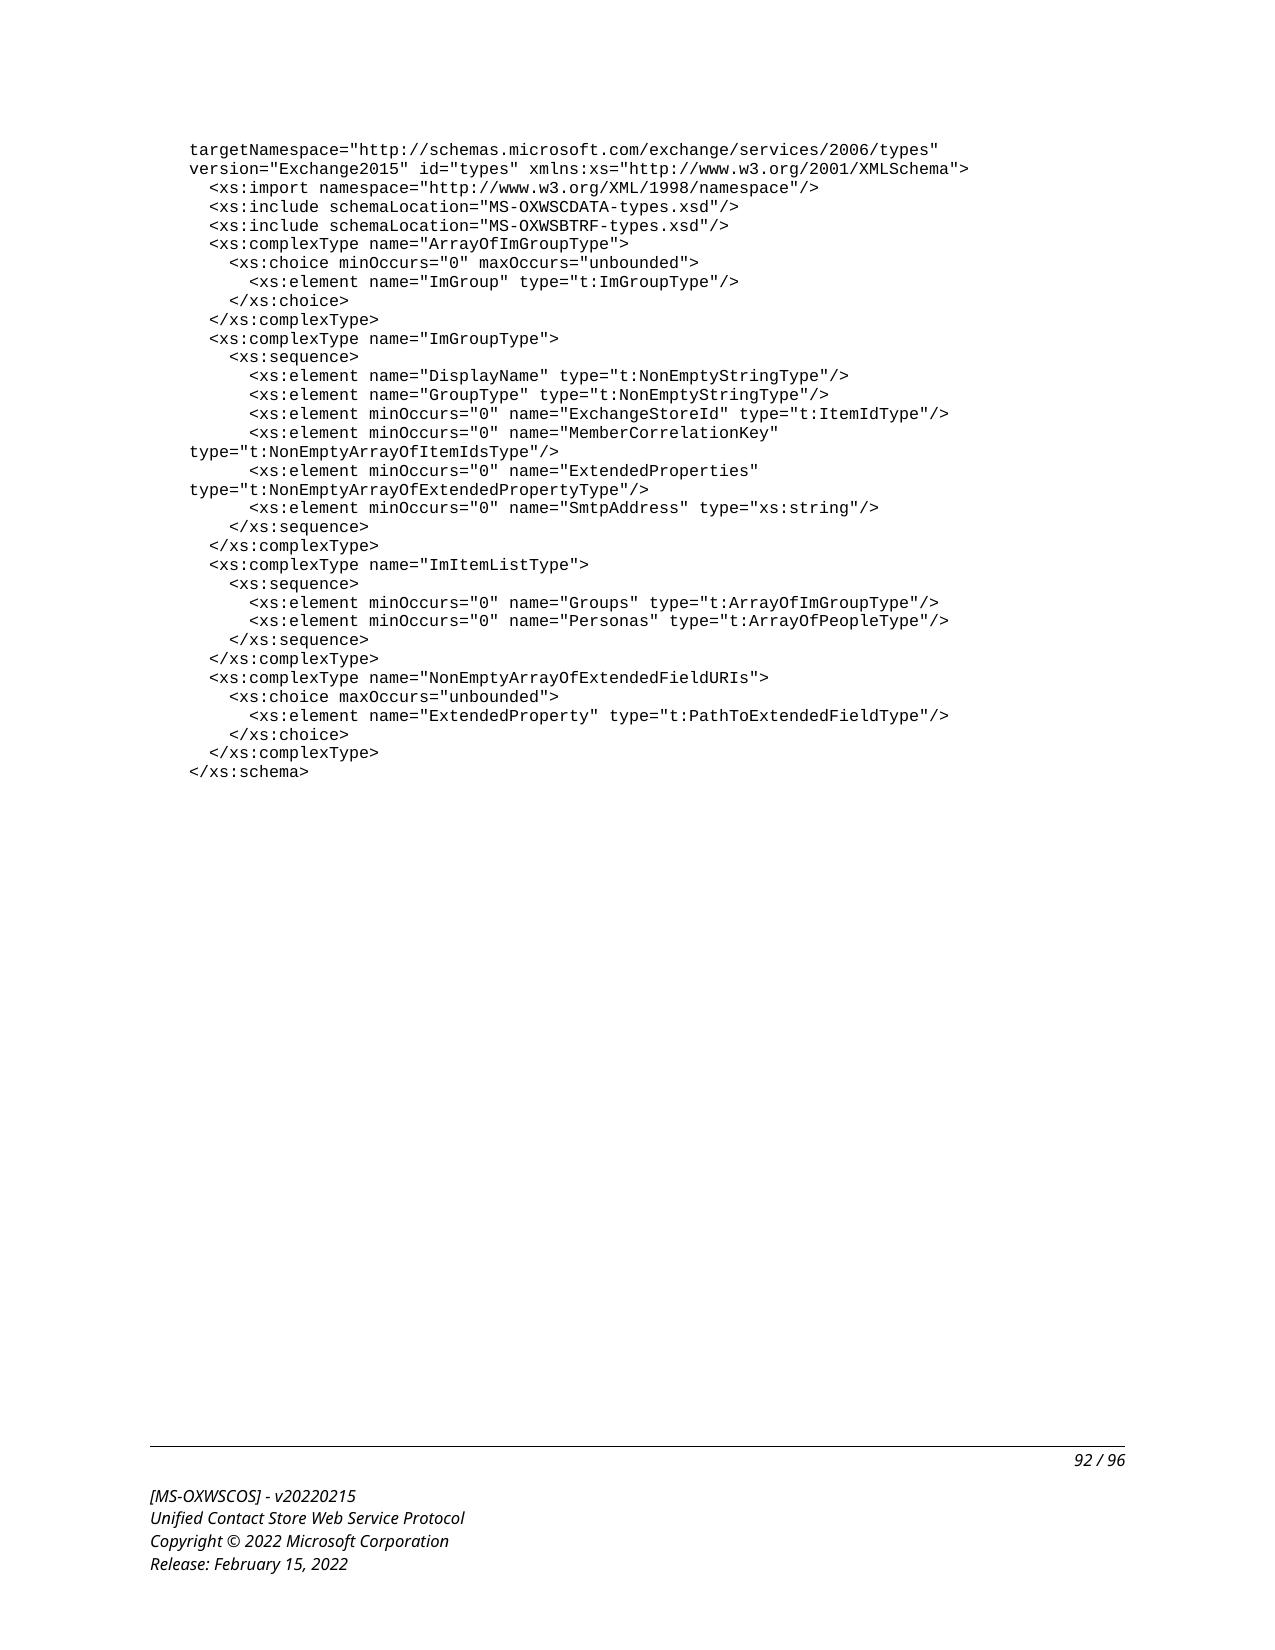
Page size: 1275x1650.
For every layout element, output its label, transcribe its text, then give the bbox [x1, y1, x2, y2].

text <xs:element name="ImGroup" type="t:ImGroupType"/> [175, 259, 1137, 278]
text <xs:complexType name="ImItemListType"> [175, 542, 1137, 561]
text <xs:sequence> [175, 561, 1137, 579]
text </xs:complexType> [175, 523, 1137, 542]
text <xs:element minOccurs="0" name="MemberCorrelationKey" type="t:NonEmptyArrayOfItemIdsType"/> [175, 410, 1137, 448]
text <xs:element name="DisplayName" type="t:NonEmptyStringType"/> [175, 353, 1137, 372]
text <xs:element minOccurs="0" name="ExtendedProperties" type="t:NonEmptyArrayOfExtendedPropertyType"/> [175, 448, 1137, 485]
text <xs:include schemaLocation="MS-OXWSCDATA-types.xsd"/> [175, 184, 1137, 202]
text <xs:element name="GroupType" type="t:NonEmptyStringType"/> [175, 372, 1137, 391]
text </xs:sequence> [175, 504, 1137, 523]
text <xs:sequence> [175, 334, 1137, 353]
text <xs:element minOccurs="0" name="ExchangeStoreId" type="t:ItemIdType"/> [175, 391, 1137, 410]
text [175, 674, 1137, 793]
text <xs:element minOccurs="0" name="Personas" type="t:ArrayOfPeopleType"/> [175, 598, 1137, 617]
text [175, 133, 1137, 165]
text <xs:element minOccurs="0" name="SmtpAddress" type="xs:string"/> [175, 485, 1137, 504]
text </xs:sequence> [175, 617, 1137, 636]
text <xs:choice minOccurs="0" maxOccurs="unbounded"> [175, 240, 1137, 259]
text <xs:complexType name="ImGroupType"> [175, 316, 1137, 334]
text <xs:include schemaLocation="MS-OXWSBTRF-types.xsd"/> [175, 202, 1137, 221]
text <xs:import namespace="http://www.w3.org/XML/1998/namespace"/> [175, 165, 1137, 184]
text <xs:complexType name="ArrayOfImGroupType"> [175, 221, 1137, 240]
text <xs:complexType name="NonEmptyArrayOfExtendedFieldURIs"> [175, 655, 1137, 674]
text </xs:complexType> [175, 636, 1137, 655]
text <xs:element minOccurs="0" name="Groups" type="t:ArrayOfImGroupType"/> [175, 579, 1137, 598]
text </xs:choice> [175, 278, 1137, 297]
text </xs:complexType> [175, 297, 1137, 316]
